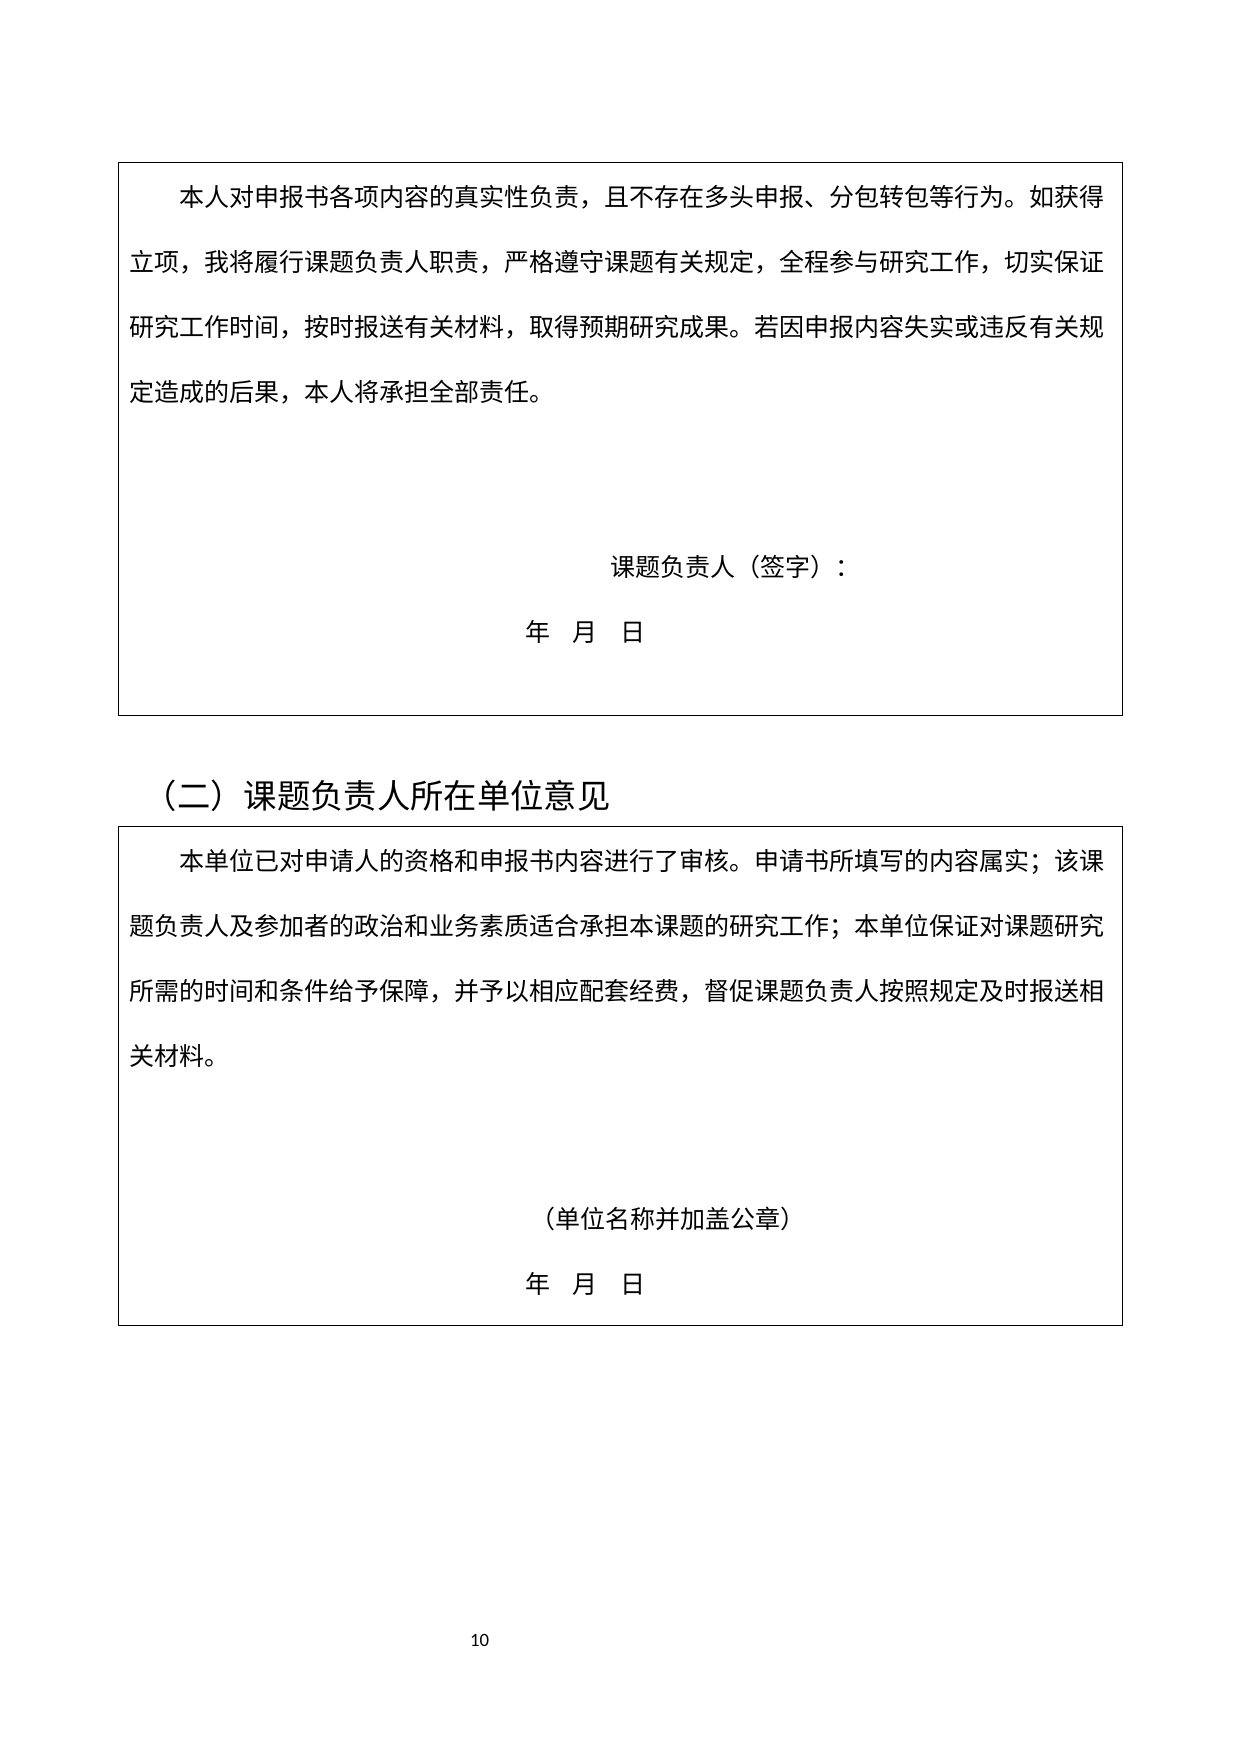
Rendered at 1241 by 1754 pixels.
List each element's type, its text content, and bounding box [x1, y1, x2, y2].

table_header 本单位已对申请人的资格和申报书内容进行了审核。申请书所填写的内容属实；该课题负责人及参加者的政治和业务素质适合承担本课题的研究工作；本单位保证对课题研究所需的时间和条件给予保障，并予以相应配套经费，督促课题负责人按照规定及时报送相关材料。 （单位名称并加盖公章） 年 月 日 [119, 827, 1122, 1324]
list （二）课题负责人所在单位意见 [144, 761, 1053, 826]
table_header 本人对申报书各项内容的真实性负责，且不存在多头申报、分包转包等行为。如获得立项，我将履行课题负责人职责，严格遵守课题有关规定，全程参与研究工作，切实保证研究工作时间，按时报送有关材料，取得预期研究成果。若因申报内容失实或违反有关规定造成的后果，本人将承担全部责任。 课题负责人（签字）： 年 月 日 [119, 163, 1122, 715]
